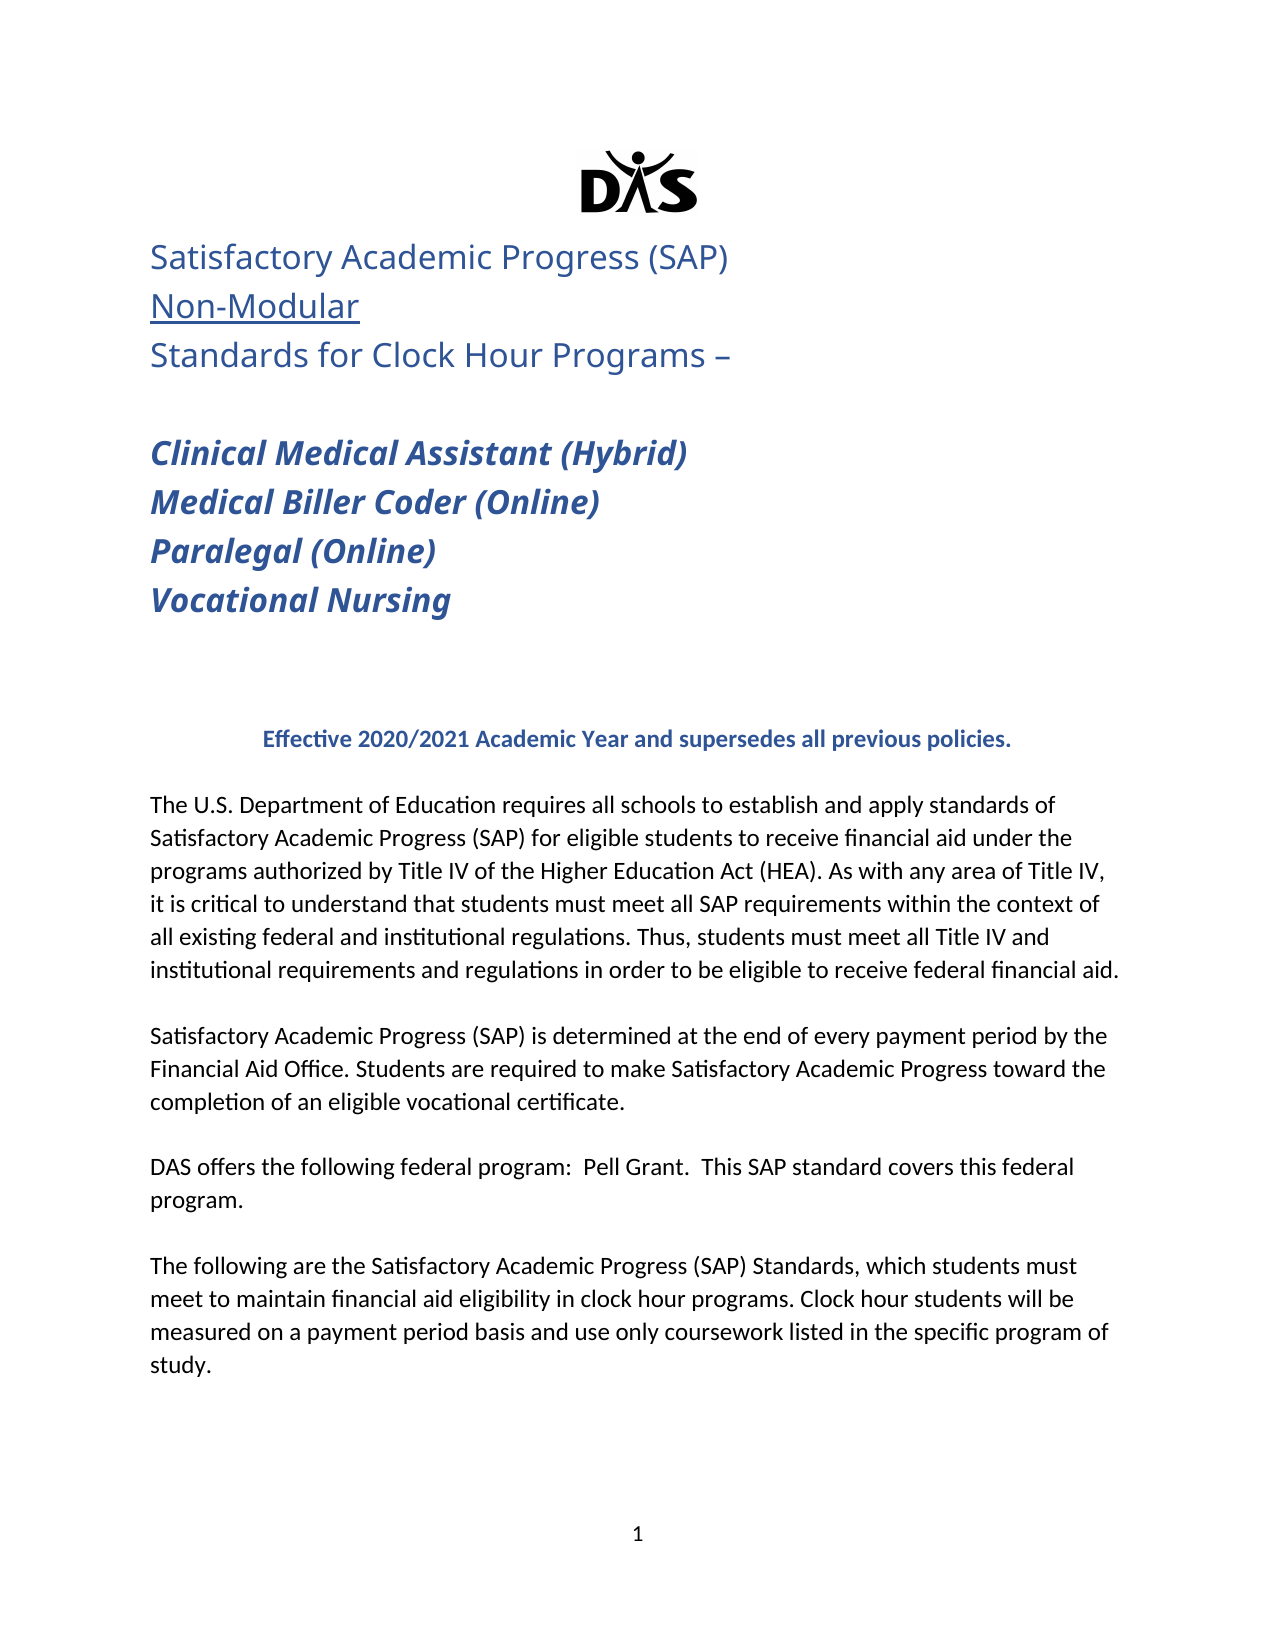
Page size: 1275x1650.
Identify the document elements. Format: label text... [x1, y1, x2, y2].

text DAS offers the following federal program: Pell Grant. This SAP standard covers this federal program. [150, 1152, 1125, 1215]
text Effective 2020/2021 Academic Year and supersedes all previous policies. [150, 724, 1125, 754]
text The following are the Satisfactory Academic Progress (SAP) Standards, which students must meet to maintain financial aid eligibility in clock hour programs. Clock hour students will be measured on a payment period basis and use only coursework listed in the specific program of study. [150, 1250, 1125, 1379]
text Medical Biller Coder (Online) [150, 479, 1125, 524]
text Non-Modular [150, 283, 1125, 328]
text Paralegal (Online) [150, 528, 1125, 573]
text Standards for Clock Hour Programs – [150, 332, 1125, 377]
text Clinical Medical Assistant (Hybrid) [150, 430, 1125, 475]
text Satisfactory Academic Progress (SAP) [150, 234, 1125, 279]
picture [577, 150, 698, 216]
text Satisfactory Academic Progress (SAP) is determined at the end of every payment period by the Financial Aid Office. Students are required to make Satisfactory Academic Progress toward the completion of an eligible vocational certificate. [150, 1020, 1125, 1116]
text The U.S. Department of Education requires all schools to establish and apply standards of Satisfactory Academic Progress (SAP) for eligible students to receive financial aid under the programs authorized by Title IV of the Higher Education Act (HEA). As with any area of Title IV, it is critical to understand that students must meet all SAP requirements within the context of all existing federal and institutional regulations. Thus, students must meet all Title IV and institutional requirements and regulations in order to be eligible to receive federal financial aid. [150, 789, 1125, 984]
text Vocational Nursing [150, 577, 1125, 622]
